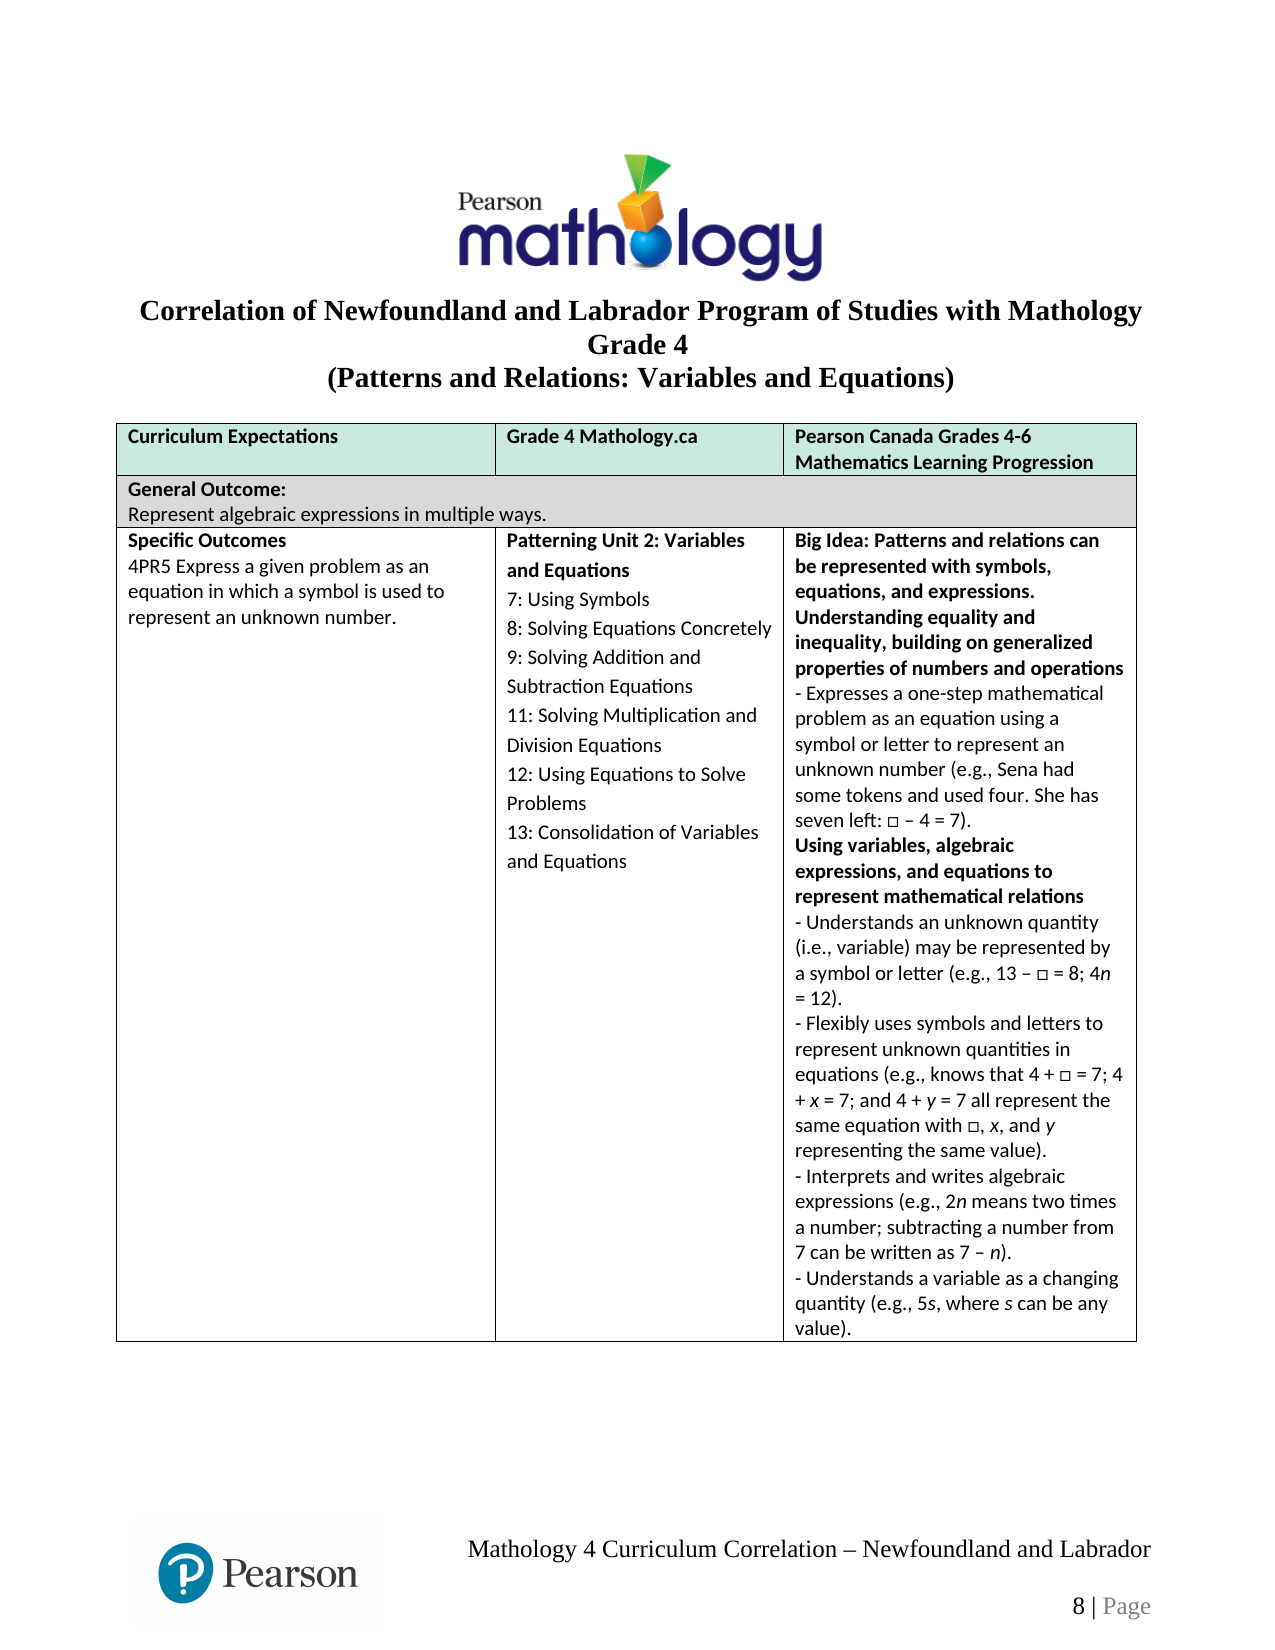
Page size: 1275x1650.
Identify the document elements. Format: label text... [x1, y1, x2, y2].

table_header Grade 4 Mathology.ca [496, 424, 783, 475]
picture [131, 1515, 385, 1631]
table_cell Big Idea: Patterns and relations can be represented with symbols, equations, and expressions. Understanding equality and inequality, building on generalized properties of numbers and operations - Expresses a one-step mathematical problem as an equation using a symbol or letter to represent an unknown number (e.g., Sena had some tokens and used four. She has seven left: □ – 4 = 7). Using variables, algebraic expressions, and equations to represent mathematical relations - Understands an unknown quantity (i.e., variable) may be represented by a symbol or letter (e.g., 13 – □ = 8; 4n = 12). - Flexibly uses symbols and letters to represent unknown quantities in equations (e.g., knows that 4 + □ = 7; 4 + x = 7; and 4 + y = 7 all represent the same equation with □, x, and y representing the same value). - Interprets and writes algebraic expressions (e.g., 2n means two times a number; subtracting a number from 7 can be written as 7 – n). - Understands a variable as a changing quantity (e.g., 5s, where s can be any value). [784, 528, 1136, 1341]
table_cell Patterning Unit 2: Variables and Equations 7: Using Symbols 8: Solving Equations Concretely 9: Solving Addition and Subtraction Equations 11: Solving Multiplication and Division Equations 12: Using Equations to Solve Problems 13: Consolidation of Variables and Equations [496, 528, 783, 1341]
table_cell Specific Outcomes 4PR5 Express a given problem as an equation in which a symbol is used to represent an unknown number. [117, 528, 495, 1341]
text Correlation of Newfoundland and Labrador Program of Studies with Mathology Grade 4 (Patterns and Relations: Variables and Equations) [131, 150, 1151, 394]
table_cell General Outcome: Represent algebraic expressions in multiple ways. [117, 476, 1136, 527]
picture [456, 150, 826, 294]
table_header Pearson Canada Grades 4-6 Mathematics Learning Progression [784, 424, 1136, 475]
table_header Curriculum Expectations [117, 424, 495, 475]
